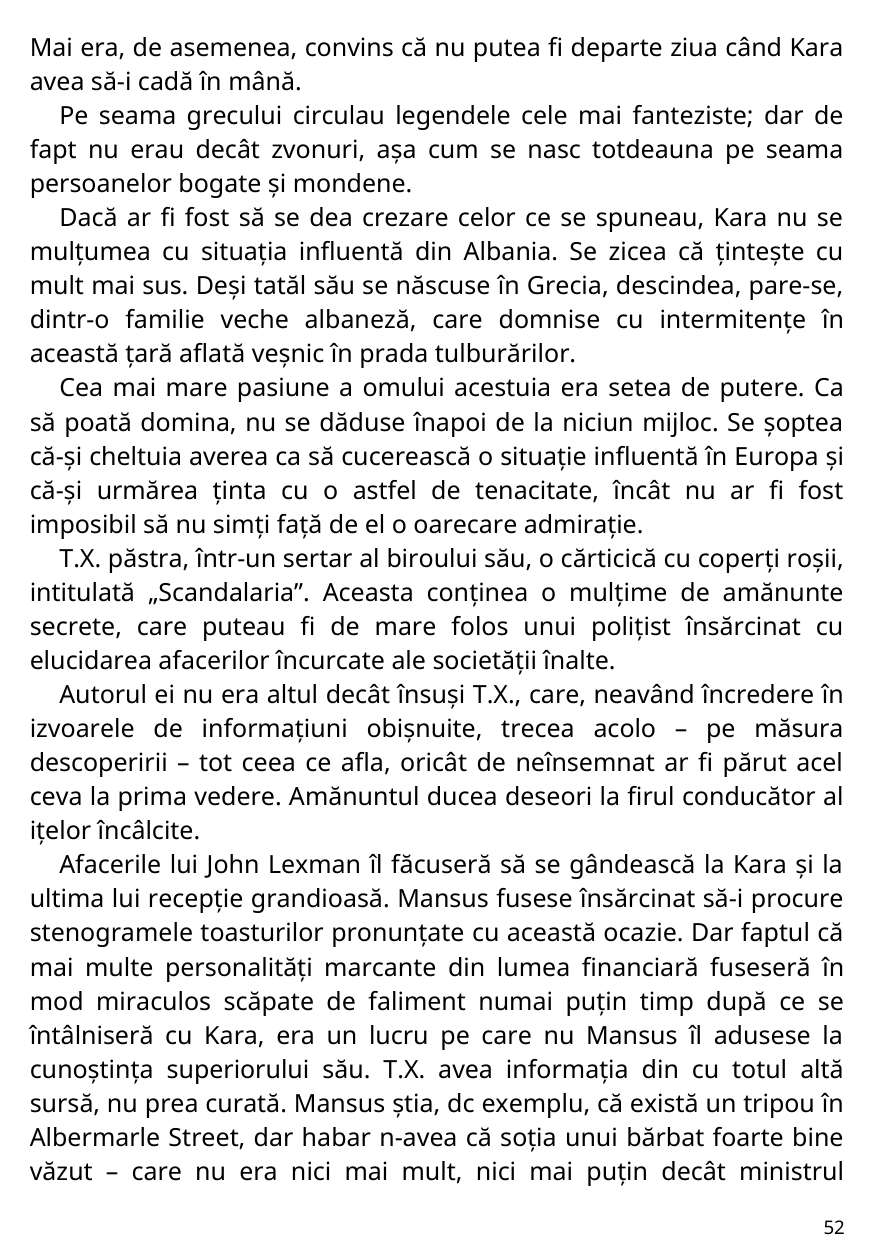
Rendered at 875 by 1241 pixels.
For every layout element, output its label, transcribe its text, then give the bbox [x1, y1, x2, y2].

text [29, 847, 844, 1188]
text Cea mai mare pasiune a omului acestuia era setea de putere. Ca să poată domina, nu se dăduse înapoi de la niciun mijloc. Se șoptea că-și cheltuia averea ca să cucerească o situație influentă în Europa și că-și urmărea ținta cu o astfel de tenacitate, încât nu ar fi fost imposibil să nu simți față de el o oarecare admirație. [29, 370, 844, 540]
text Autorul ei nu era altul decât însuși T.X., care, neavând încredere în izvoarele de informațiuni obișnuite, trecea acolo – pe măsura descoperirii – tot ceea ce afla, oricât de neînsemnat ar fi părut acel ceva la prima vedere. Amănuntul ducea deseori la firul conducător al ițelor încâlcite. [29, 677, 844, 847]
text Pe seama grecului circulau legendele cele mai fanteziste; dar de fapt nu erau decât zvonuri, așa cum se nasc totdeauna pe seama persoanelor bogate și mondene. [29, 98, 844, 200]
text Dacă ar fi fost să se dea crezare celor ce se spuneau, Kara nu se mulțumea cu situația influentă din Albania. Se zicea că țintește cu mult mai sus. Deși tatăl său se născuse în Grecia, descindea, pare-se, dintr-o familie veche albaneză, care domnise cu intermitențe în această țară aflată veșnic în prada tulburărilor. [29, 200, 844, 370]
text T.X. păstra, într-un sertar al biroului său, o cărticică cu coperți roșii, intitulată „Scandalaria”. Aceasta conținea o mulțime de amănunte secrete, care puteau fi de mare folos unui polițist însărcinat cu elucidarea afacerilor încurcate ale societății înalte. [29, 540, 844, 677]
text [29, 29, 844, 98]
